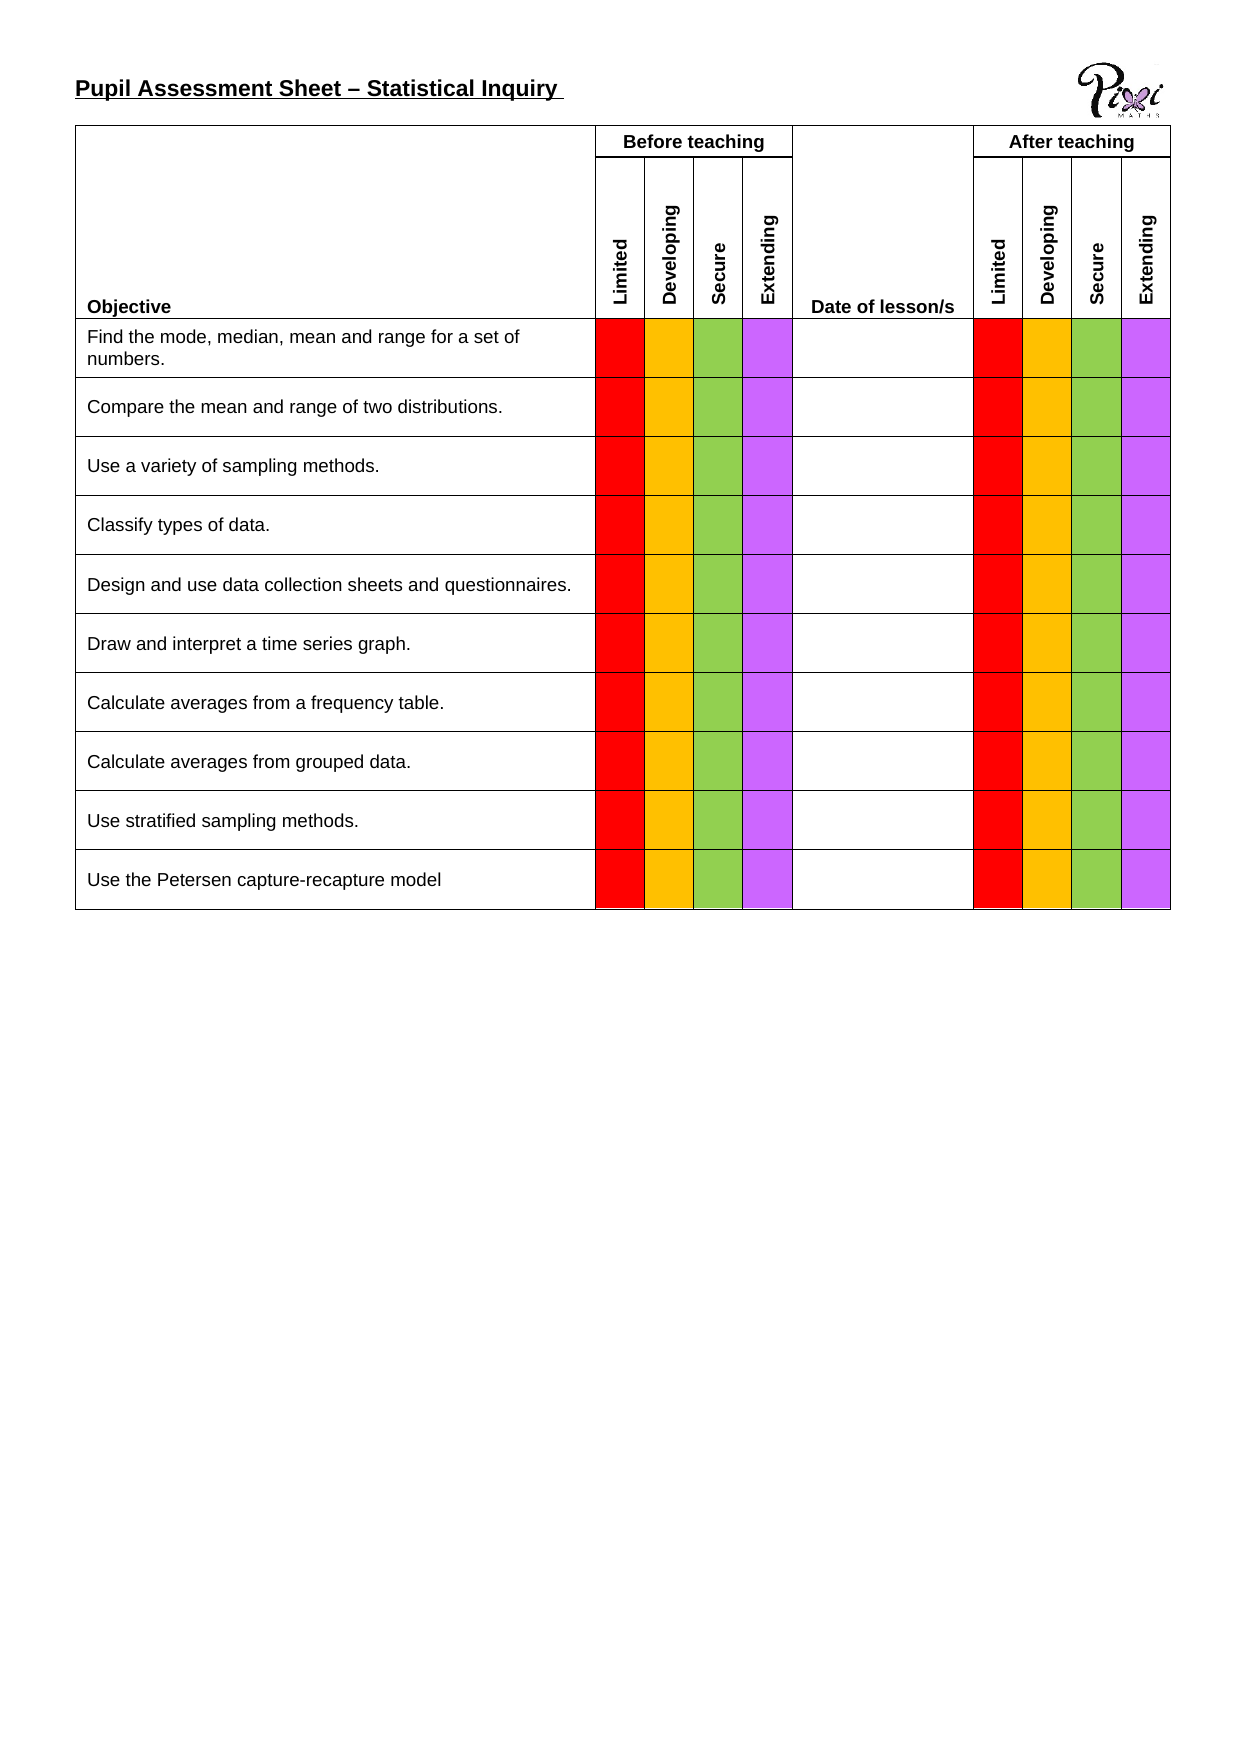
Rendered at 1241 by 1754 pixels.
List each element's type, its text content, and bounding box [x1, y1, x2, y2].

table_cell [974, 555, 1022, 613]
table_cell [1023, 614, 1071, 672]
table_cell [743, 437, 792, 495]
table_cell [645, 378, 693, 436]
table_cell [1023, 378, 1071, 436]
table_cell [645, 555, 693, 613]
table_cell [974, 319, 1022, 377]
table_cell [694, 378, 742, 436]
table_cell [974, 614, 1022, 672]
table_cell [645, 437, 693, 495]
table_cell [1072, 850, 1121, 908]
table_cell Calculate averages from grouped data. [76, 732, 595, 790]
table_cell [1122, 732, 1170, 790]
table_cell [645, 319, 693, 377]
table_cell [743, 555, 792, 613]
table_cell [793, 319, 973, 377]
table_cell [694, 437, 742, 495]
picture [1076, 61, 1166, 120]
table_cell Design and use data collection sheets and questionnaires. [76, 555, 595, 613]
table_cell Find the mode, median, mean and range for a set of numbers. [76, 319, 595, 377]
table_cell [1122, 791, 1170, 849]
table_header After teaching [974, 126, 1170, 156]
table_cell [1122, 850, 1170, 908]
table_cell [1122, 614, 1170, 672]
table_cell [694, 850, 742, 908]
table_cell [1072, 437, 1121, 495]
table_cell [793, 850, 973, 908]
table_cell Extending [743, 158, 792, 318]
table_cell [1072, 555, 1121, 613]
table_cell [694, 614, 742, 672]
table_cell [793, 437, 973, 495]
table_cell [974, 673, 1022, 731]
table_cell [596, 319, 644, 377]
text Pupil Assessment Sheet – Statistical Inquiry [75, 75, 1076, 101]
table_cell [1072, 496, 1121, 554]
table_cell Use the Petersen capture-recapture model [76, 850, 595, 908]
table_cell [694, 319, 742, 377]
table_cell [974, 378, 1022, 436]
table_header Date of lesson/s [793, 126, 973, 318]
table_cell [596, 732, 644, 790]
table_header Before teaching [596, 126, 792, 156]
table_cell [596, 791, 644, 849]
table_cell Limited [974, 158, 1022, 318]
table_cell [694, 555, 742, 613]
table_cell [793, 555, 973, 613]
table_cell Developing [645, 158, 693, 318]
table_cell [596, 614, 644, 672]
table_cell [645, 496, 693, 554]
table_cell [743, 378, 792, 436]
table_cell [596, 496, 644, 554]
table_cell [1122, 437, 1170, 495]
table_cell [974, 732, 1022, 790]
table_cell [694, 496, 742, 554]
table_cell [694, 673, 742, 731]
table_cell [1122, 496, 1170, 554]
table_cell [974, 791, 1022, 849]
table_cell [793, 791, 973, 849]
table_cell [645, 673, 693, 731]
table_header Objective [76, 126, 595, 318]
table_cell [1072, 791, 1121, 849]
table_cell [1072, 319, 1121, 377]
table_cell [1023, 791, 1071, 849]
table_cell [793, 496, 973, 554]
table_cell [596, 673, 644, 731]
table_cell Draw and interpret a time series graph. [76, 614, 595, 672]
table_cell [1023, 673, 1071, 731]
table_cell [974, 496, 1022, 554]
table_cell [645, 791, 693, 849]
table_cell [1122, 673, 1170, 731]
table_cell [793, 614, 973, 672]
table_cell [1072, 732, 1121, 790]
table_cell [1023, 496, 1071, 554]
table_cell Extending [1122, 158, 1170, 318]
table_cell Calculate averages from a frequency table. [76, 673, 595, 731]
table_cell [974, 437, 1022, 495]
table_cell [694, 732, 742, 790]
table_cell [1122, 319, 1170, 377]
table_cell Developing [1023, 158, 1071, 318]
table_cell Use stratified sampling methods. [76, 791, 595, 849]
table_cell [1023, 850, 1071, 908]
table_cell [1023, 319, 1071, 377]
table_cell [793, 673, 973, 731]
table_cell [1023, 555, 1071, 613]
table_cell [743, 319, 792, 377]
table_cell [1122, 555, 1170, 613]
table_cell [1072, 378, 1121, 436]
table_cell [694, 791, 742, 849]
table_cell [743, 791, 792, 849]
table_cell Limited [596, 158, 644, 318]
table_cell [596, 378, 644, 436]
table_cell Compare the mean and range of two distributions. [76, 378, 595, 436]
table_cell [793, 732, 973, 790]
table_cell Secure [1072, 158, 1121, 318]
table_cell [596, 437, 644, 495]
table_cell [793, 378, 973, 436]
table_cell [596, 850, 644, 908]
table_cell [645, 732, 693, 790]
table_cell [743, 732, 792, 790]
table_cell [974, 850, 1022, 908]
table_cell [743, 850, 792, 908]
table_cell [743, 673, 792, 731]
table_cell [1023, 437, 1071, 495]
table_cell Use a variety of sampling methods. [76, 437, 595, 495]
table_cell [596, 555, 644, 613]
table_cell Classify types of data. [76, 496, 595, 554]
table_cell [1023, 732, 1071, 790]
table_cell [1072, 673, 1121, 731]
table_cell [645, 850, 693, 908]
table_cell [743, 614, 792, 672]
table_cell Secure [694, 158, 742, 318]
table_cell [645, 614, 693, 672]
table_cell [1122, 378, 1170, 436]
table_cell [743, 496, 792, 554]
table_cell [1072, 614, 1121, 672]
